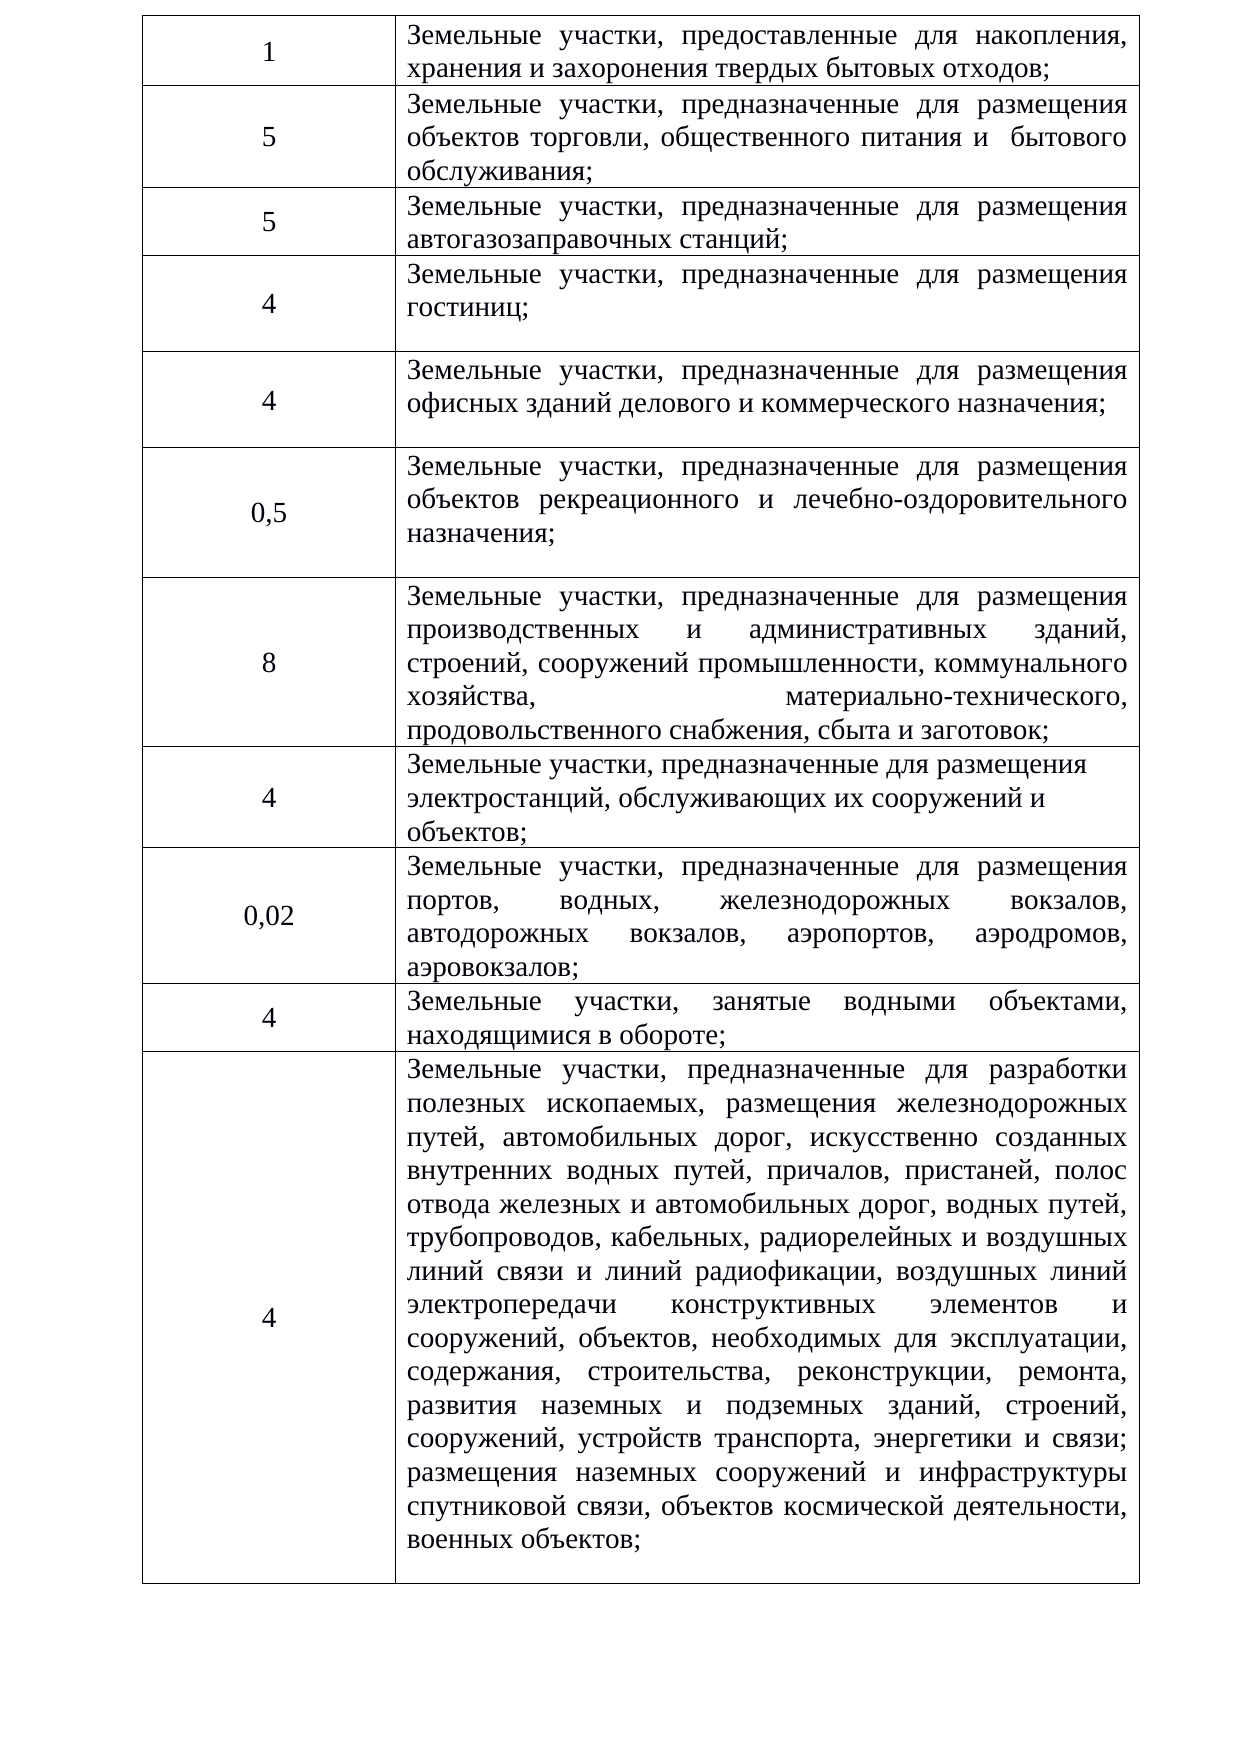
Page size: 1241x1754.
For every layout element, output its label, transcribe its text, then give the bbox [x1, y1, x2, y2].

table_cell 4 [143, 747, 395, 847]
table_cell Земельные участки, предоставленные для накопления, хранения и захоронения твердых бытовых отходов; [396, 16, 1139, 85]
table_cell 5 [143, 86, 395, 187]
table_cell Земельные участки, предназначенные для размещения гостиниц; [396, 256, 1139, 351]
table_cell 4 [143, 256, 395, 351]
table_cell Земельные участки, предназначенные для размещения портов, водных, железнодорожных вокзалов, автодорожных вокзалов, аэропортов, аэродромов, аэровокзалов; [396, 848, 1139, 982]
table_cell Земельные участки, предназначенные для размещения электростанций, обслуживающих их сооружений и объектов; [396, 747, 1139, 847]
table_cell 4 [143, 984, 395, 1051]
table_cell 4 [143, 352, 395, 447]
table_cell Земельные участки, предназначенные для размещения автогазозаправочных станций; [396, 188, 1139, 255]
table_cell 4 [143, 1052, 395, 1583]
table_cell 0,5 [143, 448, 395, 577]
table_cell Земельные участки, занятые водными объектами, находящимися в обороте; [396, 984, 1139, 1051]
table_cell 5 [143, 188, 395, 255]
table_cell Земельные участки, предназначенные для разработки полезных ископаемых, размещения железнодорожных путей, автомобильных дорог, искусственно созданных внутренних водных путей, причалов, пристаней, полос отвода железных и автомобильных дорог, водных путей, трубопроводов, кабельных, радиорелейных и воздушных линий связи и линий радиофикации, воздушных линий электропередачи конструктивных элементов и сооружений, объектов, необходимых для эксплуатации, содержания, строительства, реконструкции, ремонта, развития наземных и подземных зданий, строений, сооружений, устройств транспорта, энергетики и связи; размещения наземных сооружений и инфраструктуры спутниковой связи, объектов космической деятельности, военных объектов; [396, 1052, 1139, 1583]
table_cell Земельные участки, предназначенные для размещения офисных зданий делового и коммерческого назначения; [396, 352, 1139, 447]
table_cell Земельные участки, предназначенные для размещения объектов торговли, общественного питания и бытового обслуживания; [396, 86, 1139, 187]
table_cell 1 [143, 16, 395, 85]
table_cell Земельные участки, предназначенные для размещения объектов рекреационного и лечебно-оздоровительного назначения; [396, 448, 1139, 577]
table_cell 8 [143, 578, 395, 746]
table_cell 0,02 [143, 848, 395, 982]
table_cell Земельные участки, предназначенные для размещения производственных и административных зданий, строений, сооружений промышленности, коммунального хозяйства, материально-технического, продовольственного снабжения, сбыта и заготовок; [396, 578, 1139, 746]
